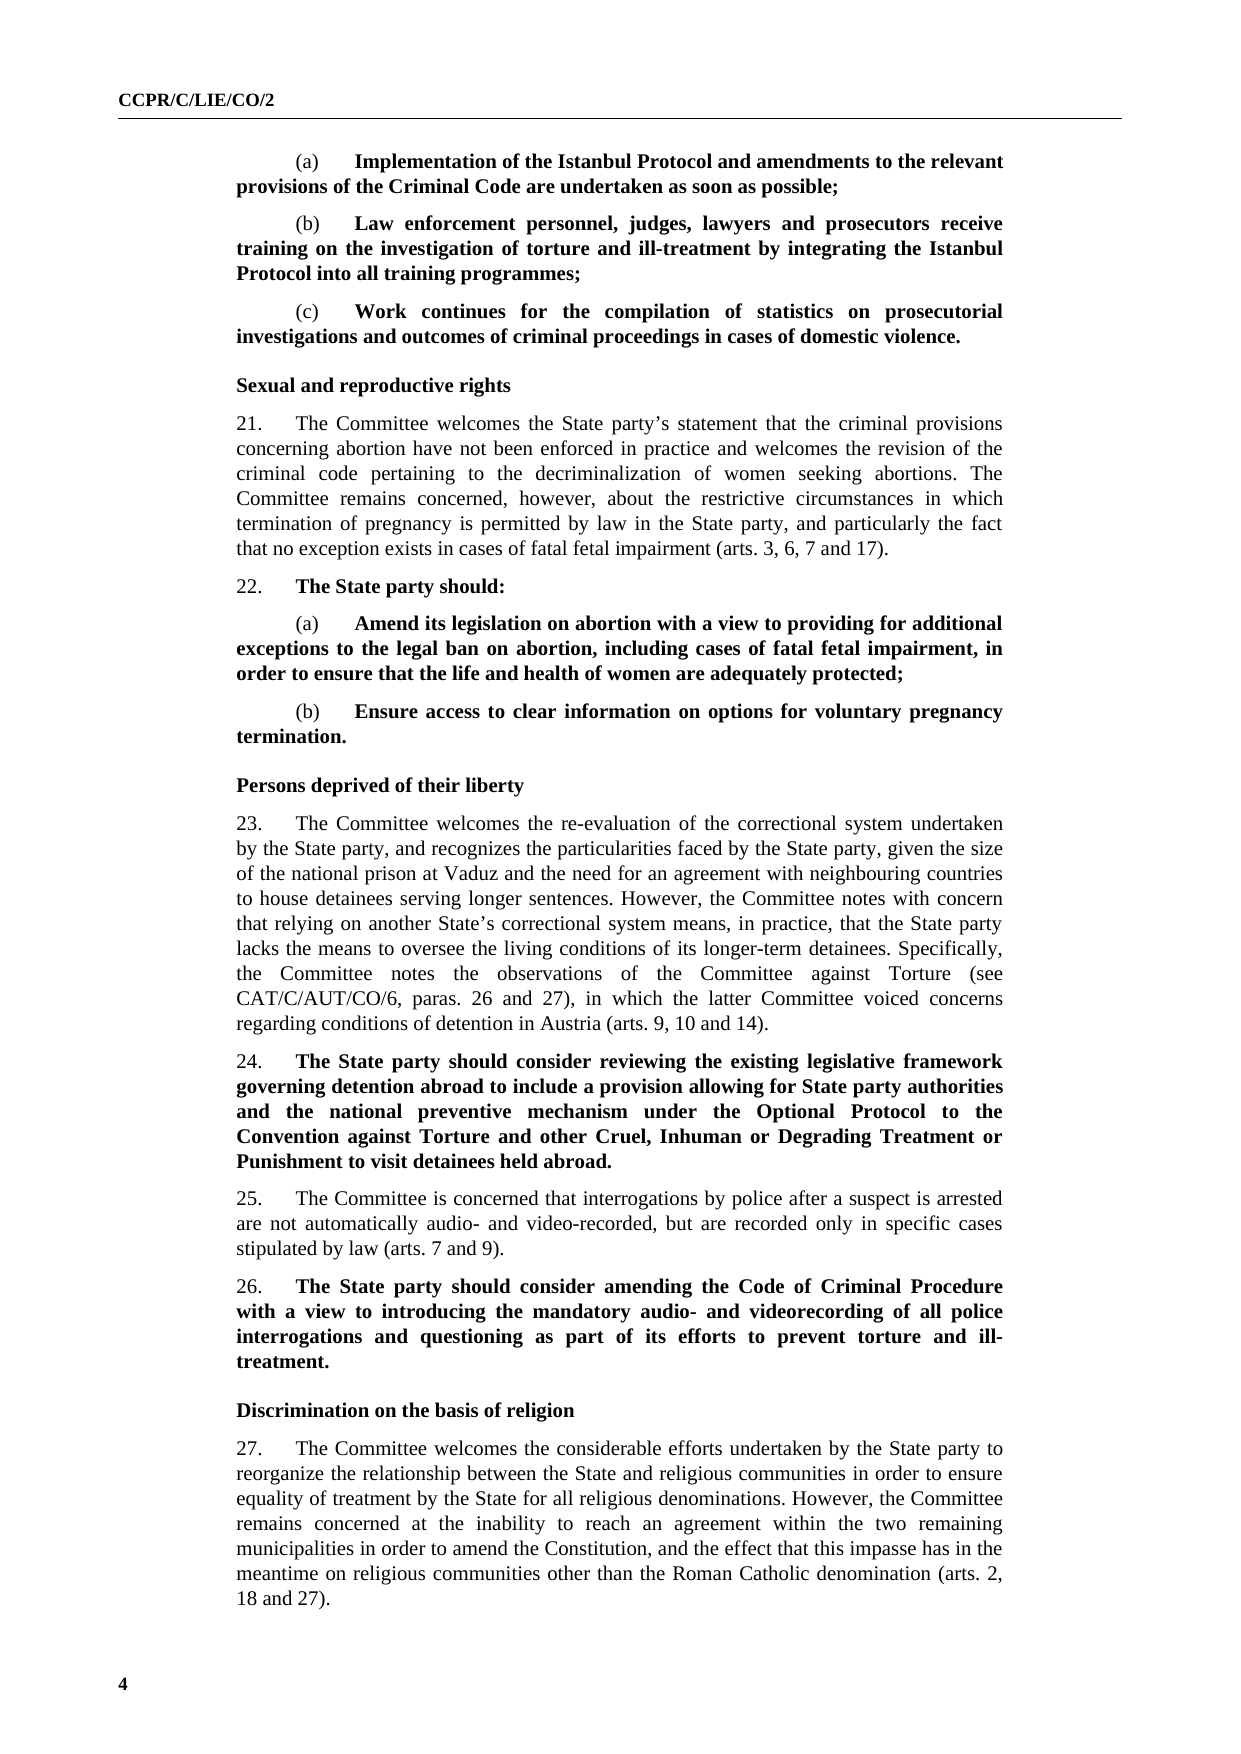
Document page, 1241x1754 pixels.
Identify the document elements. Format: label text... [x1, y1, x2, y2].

text (a) Amend its legislation on abortion with a view to providing for additional exceptions to the legal ban on abortion, including cases of fatal fetal impairment, in order to ensure that the life and health of women are adequately protected; [236, 610, 1004, 685]
text 27. The Committee welcomes the considerable efforts undertaken by the State party to reorganize the relationship between the State and religious communities in order to ensure equality of treatment by the State for all religious denominations. However, the Committee remains concerned at the inability to reach an agreement within the two remaining municipalities in order to amend the Constitution, and the effect that this impasse has in the meantime on religious communities other than the Roman Catholic denomination (arts. 2, 18 and 27). [236, 1435, 1004, 1610]
text (c) Work continues for the compilation of statistics on prosecutorial investigations and outcomes of criminal proceedings in cases of domestic violence. [236, 298, 1004, 348]
text Persons deprived of their liberty [118, 773, 1004, 798]
text (a) Implementation of the Istanbul Protocol and amendments to the relevant provisions of the Criminal Code are undertaken as soon as possible; [236, 148, 1004, 198]
text (b) Ensure access to clear information on options for voluntary pregnancy termination. [236, 698, 1004, 748]
text (b) Law enforcement personnel, judges, lawyers and prosecutors receive training on the investigation of torture and ill-treatment by integrating the Istanbul Protocol into all training programmes; [236, 210, 1004, 285]
text Sexual and reproductive rights [118, 373, 1004, 398]
text 24. The State party should consider reviewing the existing legislative framework governing detention abroad to include a provision allowing for State party authorities and the national preventive mechanism under the Optional Protocol to the Convention against Torture and other Cruel, Inhuman or Degrading Treatment or Punishment to visit detainees held abroad. [236, 1048, 1004, 1173]
text 21. The Committee welcomes the State party’s statement that the criminal provisions concerning abortion have not been enforced in practice and welcomes the revision of the criminal code pertaining to the decriminalization of women seeking abortions. The Committee remains concerned, however, about the restrictive circumstances in which termination of pregnancy is permitted by law in the State party, and particularly the fact that no exception exists in cases of fatal fetal impairment (arts. 3, 6, 7 and 17). [236, 410, 1004, 560]
text 25. The Committee is concerned that interrogations by police after a suspect is arrested are not automatically audio- and video-recorded, but are recorded only in specific cases stipulated by law (arts. 7 and 9). [236, 1185, 1004, 1260]
text 23. The Committee welcomes the re-evaluation of the correctional system undertaken by the State party, and recognizes the particularities faced by the State party, given the size of the national prison at Vaduz and the need for an agreement with neighbouring countries to house detainees serving longer sentences. However, the Committee notes with concern that relying on another State’s correctional system means, in practice, that the State party lacks the means to oversee the living conditions of its longer-term detainees. Specifically, the Committee notes the observations of the Committee against Torture (see CAT/C/AUT/CO/6, paras. 26 and 27), in which the latter Committee voiced concerns regarding conditions of detention in Austria (arts. 9, 10 and 14). [236, 810, 1004, 1035]
text Discrimination on the basis of religion [118, 1398, 1004, 1423]
text 22. The State party should: [236, 573, 1004, 598]
text 26. The State party should consider amending the Code of Criminal Procedure with a view to introducing the mandatory audio- and videorecording of all police interrogations and questioning as part of its efforts to prevent torture and ill-treatment. [236, 1273, 1004, 1373]
